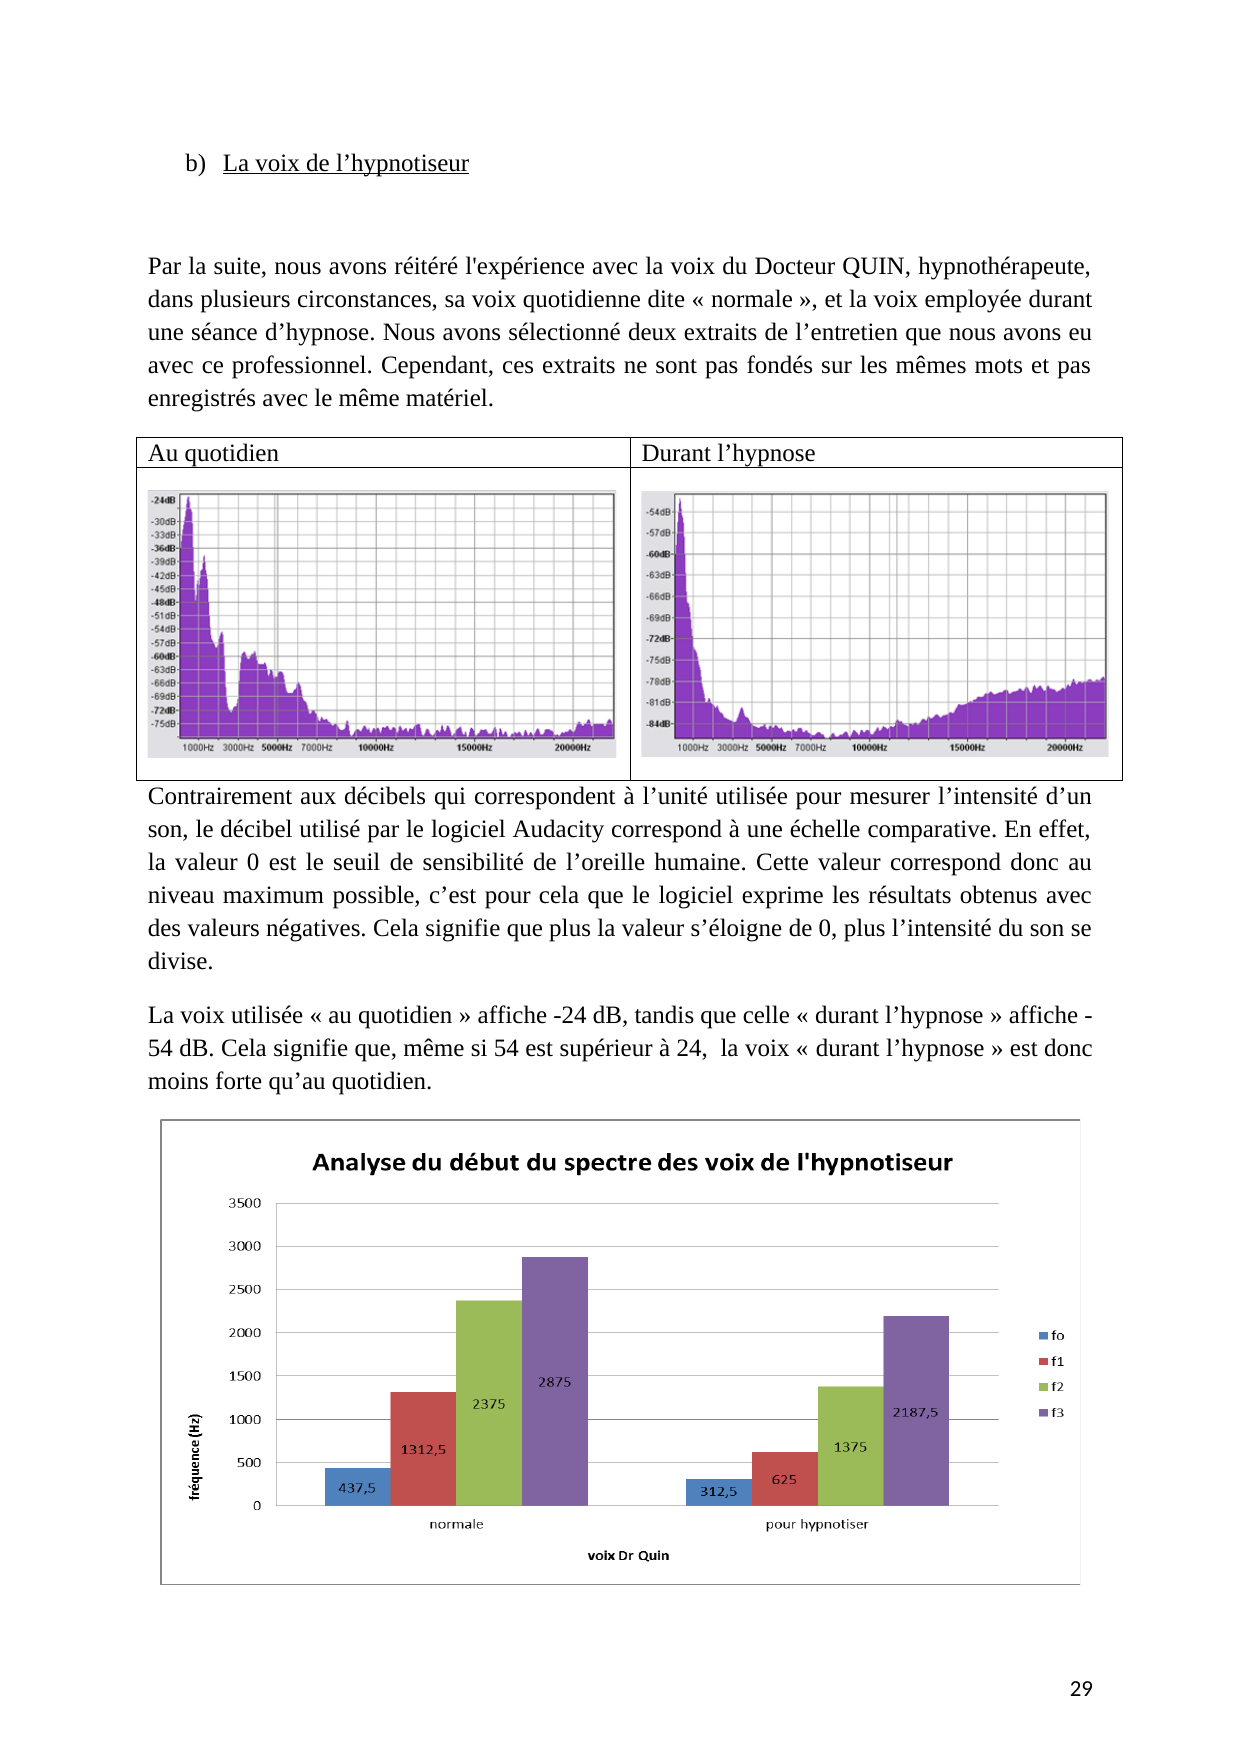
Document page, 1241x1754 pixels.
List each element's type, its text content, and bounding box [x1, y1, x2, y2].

picture [641, 491, 1109, 757]
text Contrairement aux décibels qui correspondent à l’unité utilisée pour mesurer l’intensité d’un son, le décibel utilisé par le logiciel Audacity correspond à une échelle comparative. En effet, la valeur 0 est le seuil de sensibilité de l’oreille humaine. Cette valeur correspond donc au niveau maximum possible, c’est pour cela que le logiciel exprime les résultats obtenus avec des valeurs négatives. Cela signifie que plus la valeur s’éloigne de 0, plus l’intensité du son se divise. [148, 781, 1093, 975]
table_cell [631, 468, 1122, 780]
text La voix utilisée « au quotidien » affiche -24 dB, tandis que celle « durant l’hypnose » affiche -54 dB. Cela signifie que, même si 54 est supérieur à 24, la voix « durant l’hypnose » est donc moins forte qu’au quotidien. [148, 1000, 1093, 1094]
picture [160, 1119, 1081, 1585]
table_header Au quotidien [137, 438, 630, 467]
picture [147, 490, 617, 758]
table_cell [137, 468, 630, 780]
text Par la suite, nous avons réitéré l'expérience avec la voix du Docteur QUIN, hypnothérapeute, dans plusieurs circonstances, sa voix quotidienne dite « normale », et la voix employée durant une séance d’hypnose. Nous avons sélectionné deux extraits de l’entretien que nous avons eu avec ce professionnel. Cependant, ces extraits ne sont pas fondés sur les mêmes mots et pas enregistrés avec le même matériel. [148, 251, 1093, 412]
list La voix de l’hypnotiseur [185, 148, 1093, 176]
table_header Durant l’hypnose [631, 438, 1122, 467]
